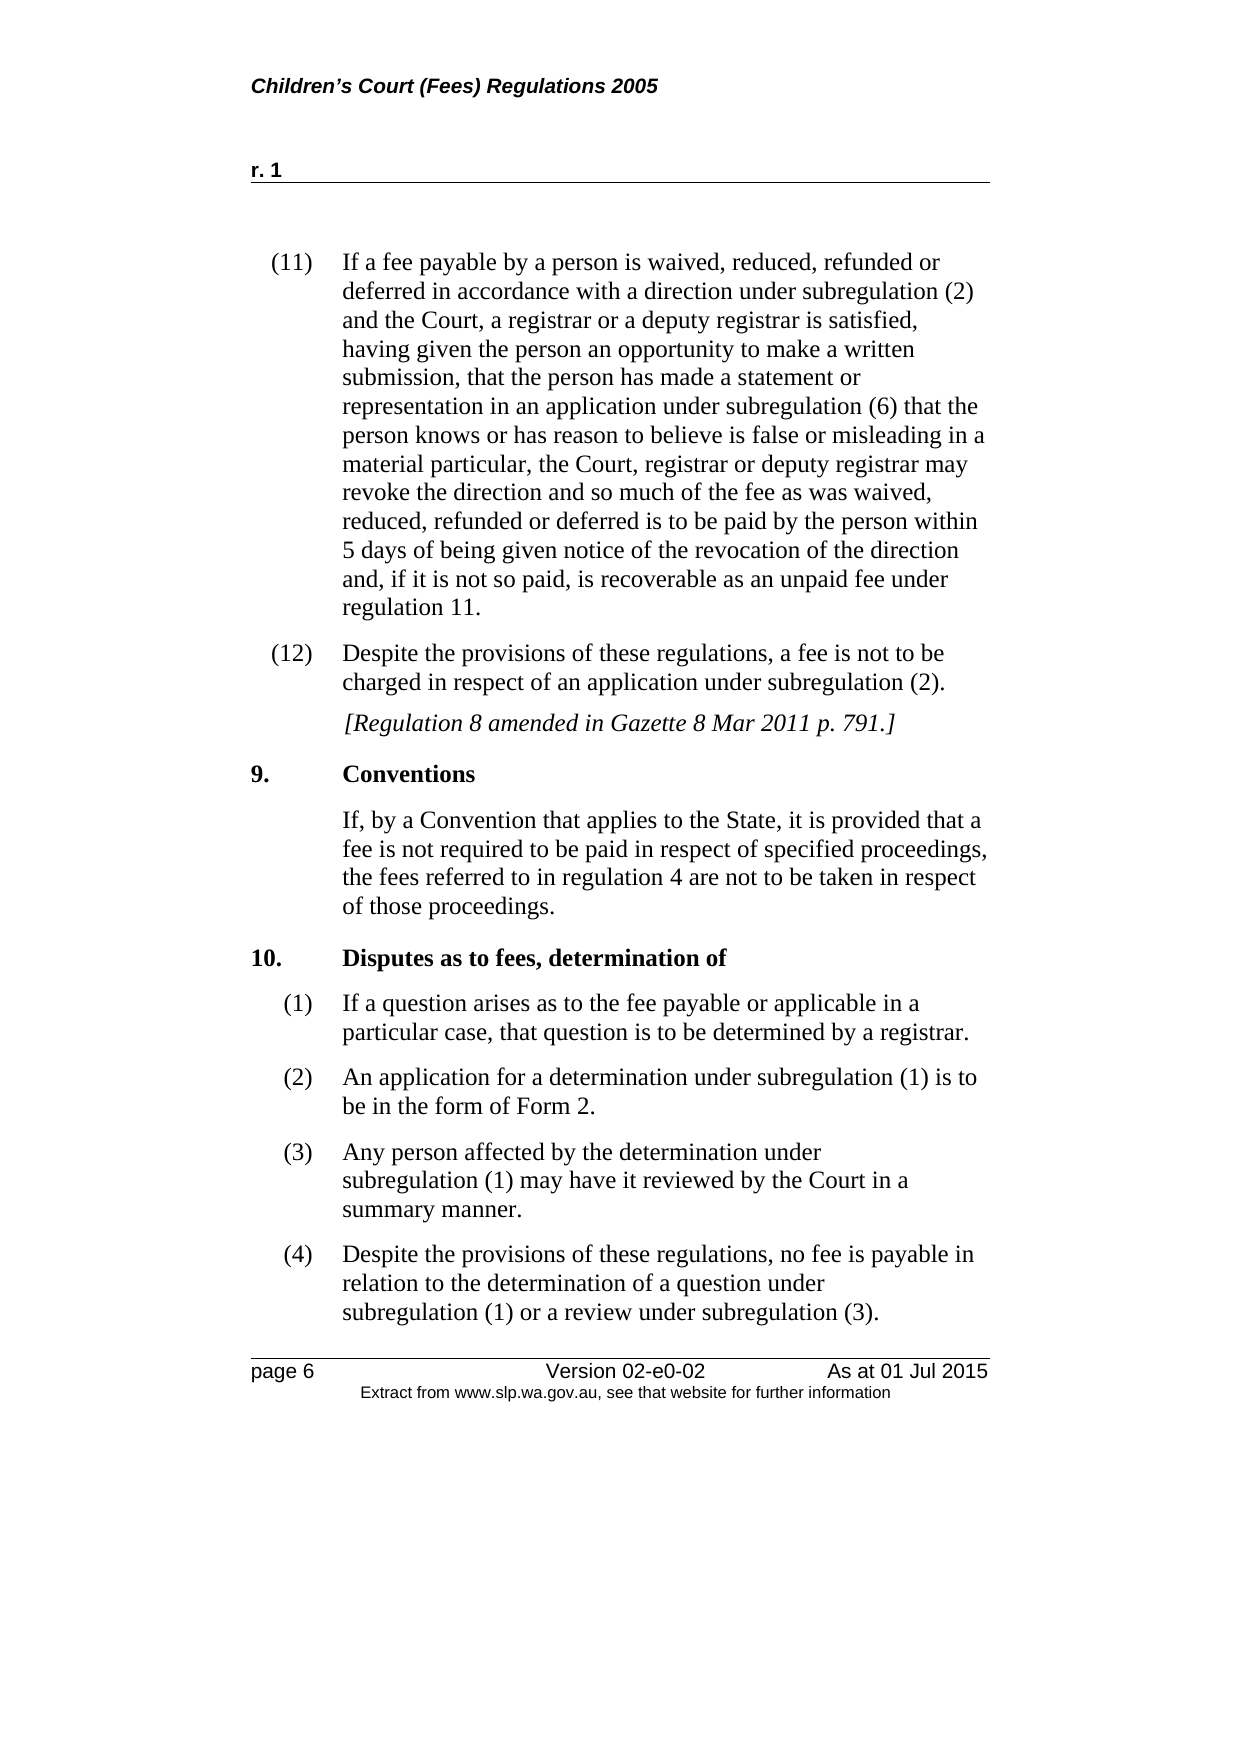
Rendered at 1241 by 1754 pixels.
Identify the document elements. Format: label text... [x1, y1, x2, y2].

subtitle 9. Conventions [251, 759, 990, 788]
text (1) If a question arises as to the fee payable or applicable in a particular case, that question is to be determined by a registrar. [251, 988, 990, 1046]
text (4) Despite the provisions of these regulations, no fee is payable in relation to the determination of a question under subregulation (1) or a review under subregulation (3). [251, 1239, 990, 1326]
text [Regulation 8 amended in Gazette 8 Mar 2011 p. 791.] [251, 708, 990, 737]
text If, by a Convention that applies to the State, it is provided that a fee is not required to be paid in respect of specified proceedings, the fees referred to in regulation 4 are not to be taken in respect of those proceedings. [251, 805, 990, 920]
subtitle 10. Disputes as to fees, determination of [251, 943, 990, 972]
text (3) Any person affected by the determination under subregulation (1) may have it reviewed by the Court in a summary manner. [251, 1137, 990, 1223]
text (11) If a fee payable by a person is waived, reduced, refunded or deferred in accordance with a direction under subregulation (2) and the Court, a registrar or a deputy registrar is satisfied, having given the person an opportunity to make a written submission, that the person has made a statement or representation in an application under subregulation (6) that the person knows or has reason to believe is false or misleading in a material particular, the Court, registrar or deputy registrar may revoke the direction and so much of the fee as was waived, reduced, refunded or deferred is to be paid by the person within 5 days of being given notice of the revocation of the direction and, if it is not so paid, is recoverable as an unpaid fee under regulation 11. [251, 247, 990, 621]
text (12) Despite the provisions of these regulations, a fee is not to be charged in respect of an application under subregulation (2). [251, 638, 990, 695]
text (2) An application for a determination under subregulation (1) is to be in the form of Form 2. [251, 1062, 990, 1120]
